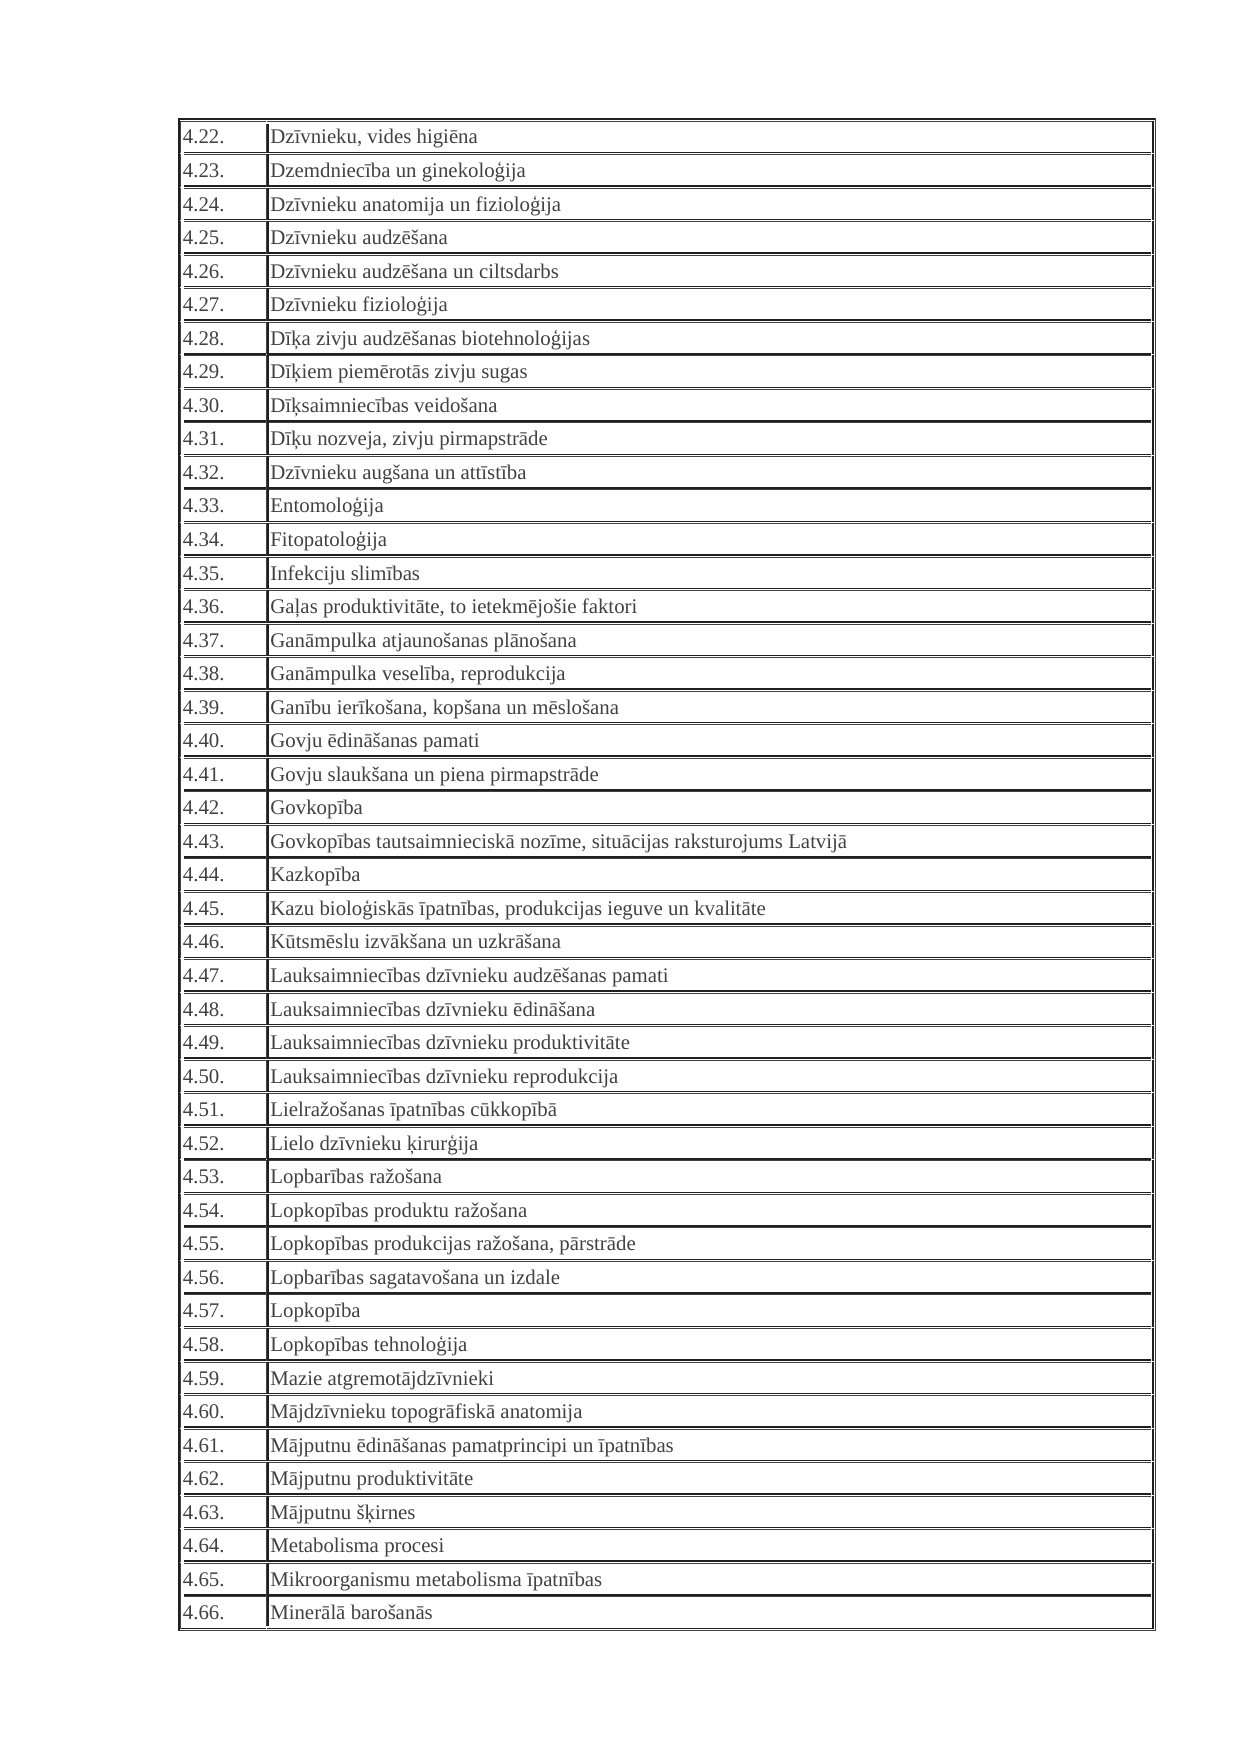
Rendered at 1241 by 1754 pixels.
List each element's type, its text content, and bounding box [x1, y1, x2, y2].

table_cell 4.45. [181, 890, 266, 923]
table_cell 4.27. [180, 286, 267, 319]
table_cell Govkopības tautsaimnieciskā nozīme, situācijas raksturojums Latvijā [269, 823, 1153, 856]
table_cell Lauksaimniecības dzīvnieku ēdināšana [269, 990, 1153, 1024]
table_cell 4.62. [180, 1460, 267, 1493]
table_cell Metabolisma procesi [267, 1527, 1154, 1560]
table_cell 4.48. [181, 990, 266, 1024]
table_cell Dīķiem piemērotās zivju sugas [269, 353, 1154, 386]
table_cell Mājputnu šķirnes [269, 1493, 1153, 1527]
table_cell 4.25. [180, 219, 267, 252]
table_cell 4.44. [181, 856, 266, 889]
table_cell Minerālā barošanās [267, 1594, 1152, 1627]
table_cell 4.28. [181, 319, 266, 353]
table_cell 4.40. [180, 722, 267, 755]
table_cell 4.59. [181, 1359, 266, 1393]
table_cell 4.31. [181, 420, 266, 453]
table_cell Gaļas produktivitāte, to ietekmējošie faktori [267, 588, 1154, 621]
table_cell 4.64. [180, 1527, 267, 1560]
table_cell 4.51. [180, 1091, 267, 1124]
table_cell Mājputnu ēdināšanas pamatprincipi un īpatnības [269, 1426, 1153, 1460]
table_cell Mazie atgremotājdzīvnieki [269, 1359, 1153, 1393]
table_cell Dīķu nozveja, zivju pirmapstrāde [269, 420, 1152, 453]
table_cell Lielo dzīvnieku ķirurģija [269, 1124, 1153, 1158]
table_cell 4.41. [181, 755, 266, 789]
table_cell Lauksaimniecības dzīvnieku audzēšanas pamati [267, 957, 1154, 990]
table_cell Mājputnu produktivitāte [267, 1460, 1154, 1493]
table_cell 4.55. [181, 1225, 266, 1258]
table_cell 4.53. [180, 1158, 266, 1191]
table_cell 4.26. [181, 252, 266, 286]
table_cell 4.52. [181, 1124, 266, 1158]
table_cell Lopkopības tehnoloģija [267, 1326, 1154, 1359]
table_cell Mikroorganismu metabolisma īpatnības [269, 1560, 1153, 1594]
table_cell Entomoloģija [269, 487, 1152, 521]
table_cell 4.22. [181, 120, 267, 152]
table_cell 4.36. [180, 588, 267, 621]
table_cell Govju slaukšana un piena pirmapstrāde [269, 755, 1153, 789]
table_cell Lopkopības produktu ražošana [269, 1191, 1153, 1225]
table_cell 4.37. [181, 621, 266, 655]
table_cell 4.54. [181, 1191, 266, 1225]
table_cell 4.42. [181, 789, 266, 822]
table_cell 4.46. [181, 923, 266, 957]
table_cell Lielražošanas īpatnības cūkkopībā [267, 1091, 1154, 1124]
table_cell 4.35. [181, 554, 266, 588]
table_cell Dzīvnieku fizioloģija [267, 286, 1154, 319]
table_cell Dzīvnieku audzēšana un ciltsdarbs [269, 252, 1153, 286]
table_cell 4.47. [180, 957, 267, 990]
table_cell Dīķa zivju audzēšanas biotehnoloģijas [269, 319, 1153, 353]
table_cell Fitopatoloģija [267, 521, 1154, 554]
table_cell 4.33. [181, 487, 266, 521]
table_cell Dzīvnieku augšana un attīstība [269, 454, 1153, 487]
table_cell 4.66. [181, 1594, 267, 1627]
table_cell 4.29. [180, 353, 266, 386]
table_cell Lopbarības ražošana [269, 1158, 1154, 1191]
table_cell Lopkopība [269, 1292, 1152, 1326]
table_cell Govju ēdināšanas pamati [267, 722, 1154, 755]
table_cell 4.23. [180, 152, 267, 185]
table_cell 4.49. [180, 1024, 267, 1057]
table_cell 4.50. [181, 1057, 266, 1091]
table_cell 4.57. [181, 1292, 266, 1326]
table_cell Mājdzīvnieku topogrāfiskā anatomija [267, 1393, 1154, 1426]
table_cell 4.56. [181, 1259, 266, 1292]
table_cell 4.38. [180, 655, 267, 688]
table_cell 4.34. [180, 521, 267, 554]
table_cell 4.39. [181, 688, 266, 722]
table_cell 4.60. [180, 1393, 267, 1426]
table_cell 4.43. [181, 823, 266, 856]
table_cell Dzīvnieku anatomija un fizioloģija [269, 185, 1153, 219]
table_cell Dzīvnieku audzēšana [267, 219, 1154, 252]
table_cell Lauksaimniecības dzīvnieku reprodukcija [269, 1057, 1153, 1091]
table_cell 4.24. [181, 185, 266, 219]
table_cell Lauksaimniecības dzīvnieku produktivitāte [267, 1024, 1154, 1057]
table_cell 4.61. [181, 1426, 266, 1460]
table_cell Ganāmpulka atjaunošanas plānošana [269, 621, 1153, 655]
table_cell Ganību ierīkošana, kopšana un mēslošana [269, 688, 1153, 722]
table_cell Dzīvnieku, vides higiēna [267, 122, 1152, 152]
table_cell Kūtsmēslu izvākšana un uzkrāšana [269, 923, 1153, 957]
table_cell Ganāmpulka veselība, reprodukcija [267, 655, 1154, 688]
table_cell Lopkopības produkcijas ražošana, pārstrāde [269, 1225, 1152, 1258]
table_cell Govkopība [269, 789, 1152, 822]
table_cell Kazu bioloģiskās īpatnības, produkcijas ieguve un kvalitāte [269, 890, 1153, 923]
table_cell Kazkopība [269, 856, 1152, 889]
table_cell Dīķsaimniecības veidošana [269, 386, 1153, 420]
table_cell 4.32. [181, 454, 266, 487]
table_cell 4.65. [181, 1560, 266, 1594]
table_cell 4.30. [181, 386, 266, 420]
table_cell Infekciju slimības [269, 554, 1153, 588]
table_cell Lopbarības sagatavošana un izdale [269, 1259, 1153, 1292]
table_cell Dzemdniecība un ginekoloģija [267, 152, 1154, 185]
table_cell 4.58. [180, 1326, 267, 1359]
table_cell 4.63. [181, 1493, 266, 1527]
